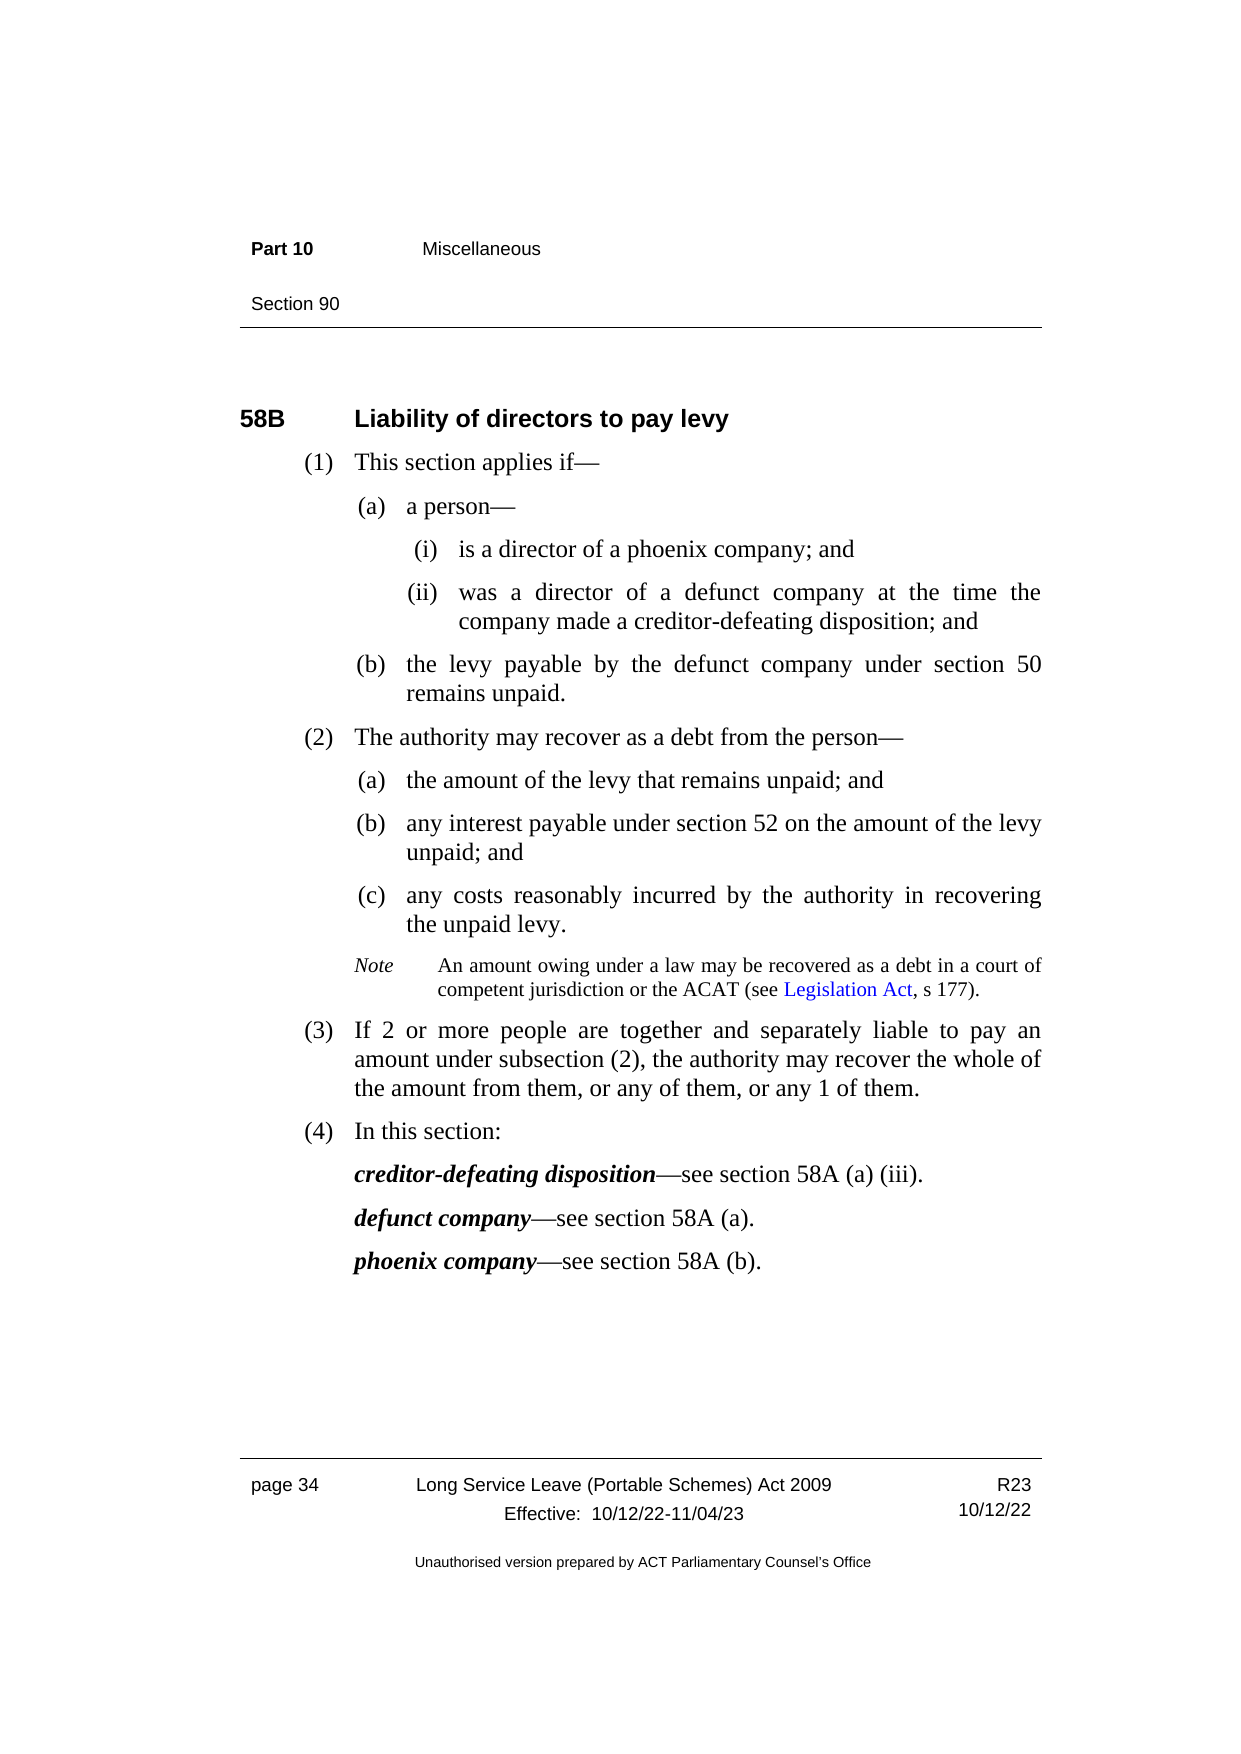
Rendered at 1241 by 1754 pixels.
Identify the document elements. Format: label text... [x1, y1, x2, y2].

text (b) any interest payable under section 52 on the amount of the levy unpaid; and [239, 808, 1042, 866]
text phoenix company—see section 58A (b). [354, 1246, 1042, 1275]
text (a) the amount of the levy that remains unpaid; and [239, 765, 1042, 794]
text (c) any costs reasonably incurred by the authority in recovering the unpaid levy. [239, 880, 1042, 938]
text 58B Liability of directors to pay levy [239, 404, 1042, 433]
text (a) a person— [239, 491, 1042, 519]
text (4) In this section: [239, 1116, 1042, 1145]
text (3) If 2 or more people are together and separately liable to pay an amount under subsection (2), the authority may recover the whole of the amount from them, or any of them, or any 1 of them. [239, 1015, 1042, 1101]
text defunct company—see section 58A (a). [354, 1203, 1042, 1231]
text (1) This section applies if— [239, 447, 1042, 476]
text (i) is a director of a phoenix company; and [239, 534, 1042, 563]
text (b) the levy payable by the defunct company under section 50 remains unpaid. [239, 649, 1042, 707]
text (2) The authority may recover as a debt from the person— [239, 722, 1042, 750]
text Note An amount owing under a law may be recovered as a debt in a court of competent jurisdiction or the ACAT (see Legislation Act, s 177). [354, 952, 1042, 1001]
text (ii) was a director of a defunct company at the time the company made a creditor-defeating disposition; and [239, 577, 1042, 635]
text creditor-defeating disposition—see section 58A (a) (iii). [354, 1159, 1042, 1188]
